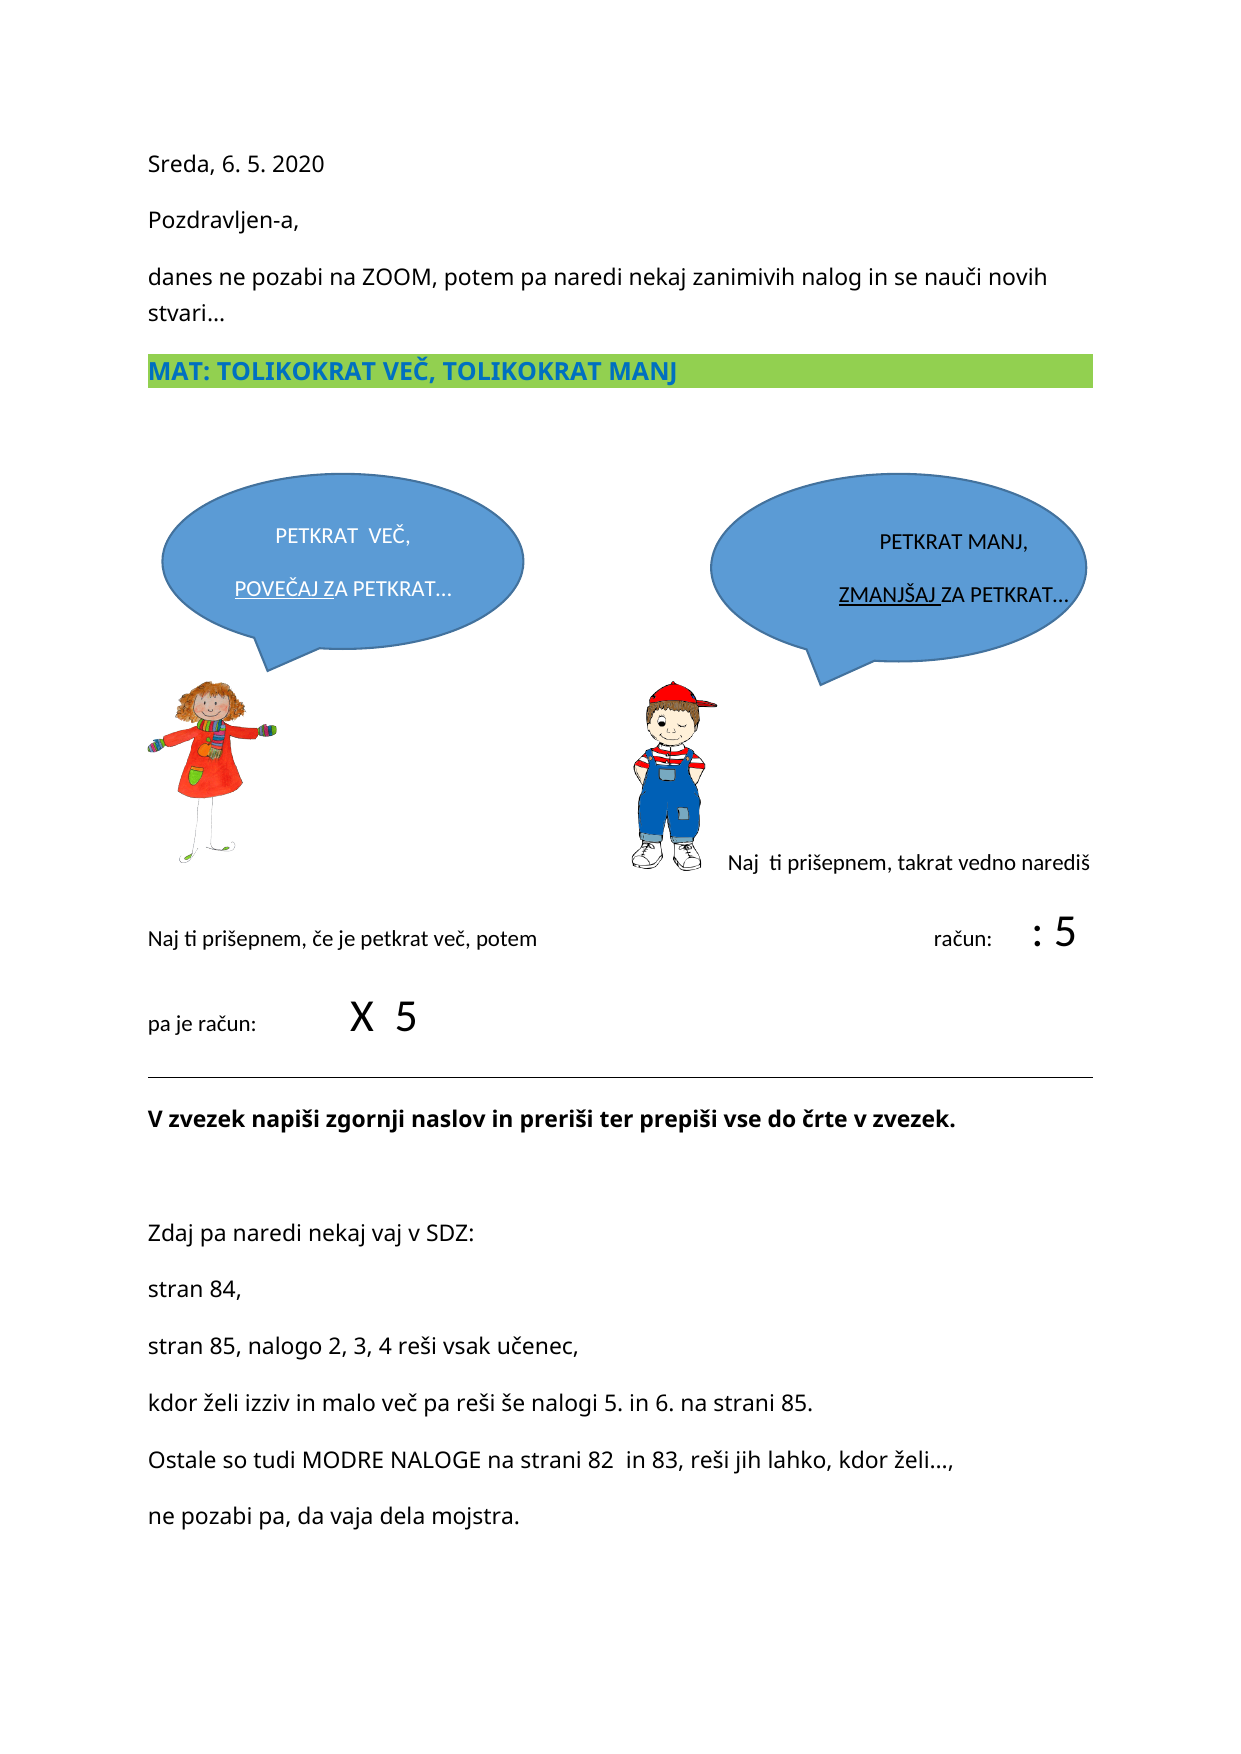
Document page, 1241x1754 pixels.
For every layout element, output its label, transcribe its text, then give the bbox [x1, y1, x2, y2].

text Sreda, 6. 5. 2020 [148, 148, 1093, 179]
text Ostale so tudi MODRE NALOGE na strani 82 in 83, reši jih lahko, kdor želi…, [148, 1443, 1093, 1475]
text danes ne pozabi na ZOOM, potem pa naredi nekaj zanimivih nalog in se nauči novih stvari… [148, 261, 1093, 328]
text Naj ti prišepnem, če je petkrat več, potem račun: : 5 [148, 902, 1093, 957]
picture [147, 681, 277, 863]
text ne pozabi pa, da vaja dela mojstra. [148, 1500, 1093, 1532]
text Zdaj pa naredi nekaj vaj v SDZ: [148, 1216, 1093, 1248]
text pa je račun: X 5 [148, 987, 1093, 1077]
text stran 85, nalogo 2, 3, 4 reši vsak učenec, [148, 1330, 1093, 1361]
picture [631, 681, 718, 871]
text Naj ti prišepnem, takrat vedno narediš [148, 682, 1093, 877]
text MAT: TOLIKOKRAT VEČ, TOLIKOKRAT MANJ [148, 354, 1093, 388]
text stran 84, [148, 1273, 1093, 1304]
text Pozdravljen-a, [148, 204, 1093, 236]
text V zvezek napiši zgornji naslov in preriši ter prepiši vse do črte v zvezek. [148, 1103, 1093, 1134]
text kdor želi izziv in malo več pa reši še nalogi 5. in 6. na strani 85. [148, 1387, 1093, 1418]
